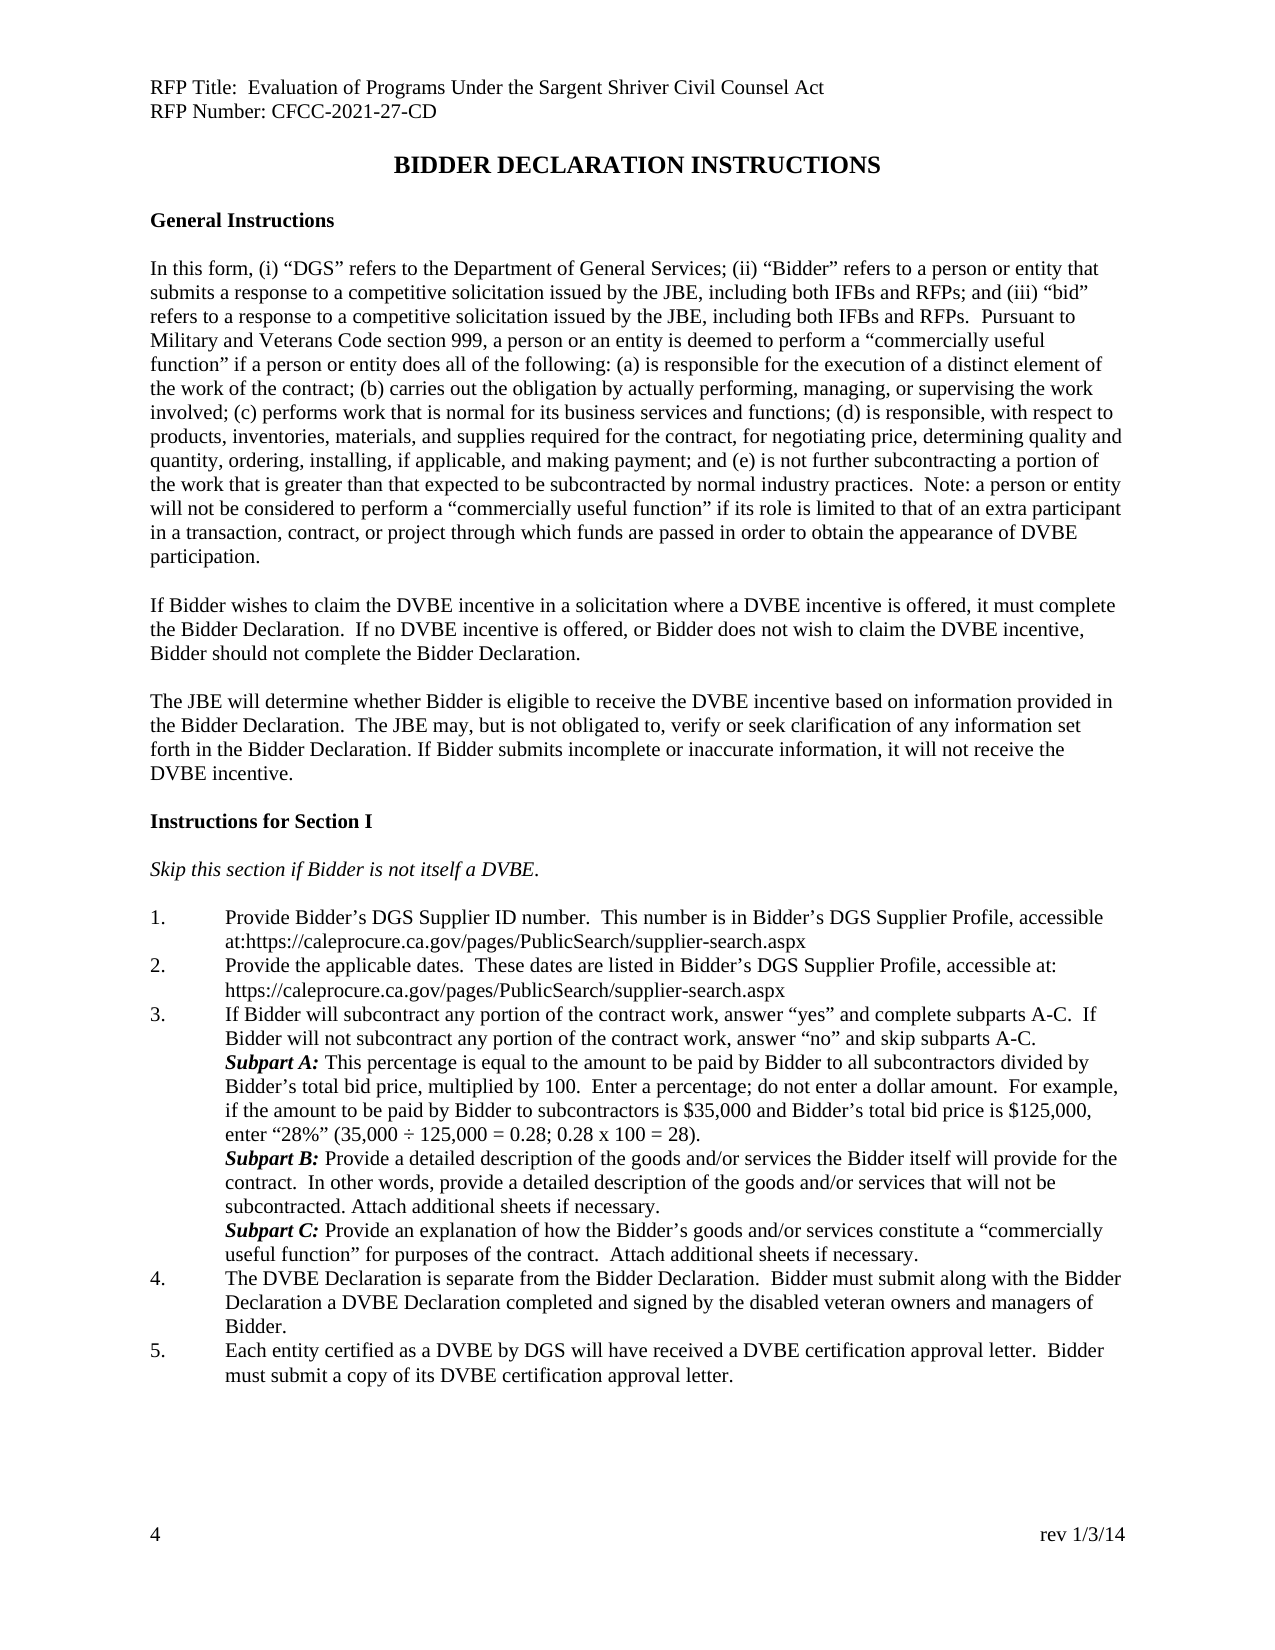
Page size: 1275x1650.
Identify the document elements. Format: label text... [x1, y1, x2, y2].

text 3. If Bidder will subcontract any portion of the contract work, answer “yes” and complete subparts A-C. If Bidder will not subcontract any portion of the contract work, answer “no” and skip subparts A-C. [150, 1002, 1125, 1050]
text Instructions for Section I [150, 809, 1125, 833]
text If Bidder wishes to claim the DVBE incentive in a solicitation where a DVBE incentive is offered, it must complete the Bidder Declaration. If no DVBE incentive is offered, or Bidder does not wish to claim the DVBE incentive, Bidder should not complete the Bidder Declaration. [150, 592, 1125, 665]
text Subpart C: Provide an explanation of how the Bidder’s goods and/or services constitute a “commercially useful function” for purposes of the contract. Attach additional sheets if necessary. [150, 1218, 1125, 1266]
text Bidder Declaration Instructions [150, 150, 1125, 179]
text Subpart B: Provide a detailed description of the goods and/or services the Bidder itself will provide for the contract. In other words, provide a detailed description of the goods and/or services that will not be subcontracted. Attach additional sheets if necessary. [150, 1146, 1125, 1218]
text The JBE will determine whether Bidder is eligible to receive the DVBE incentive based on information provided in the Bidder Declaration. The JBE may, but is not obligated to, verify or seek clarification of any information set forth in the Bidder Declaration. If Bidder submits incomplete or inaccurate information, it will not receive the DVBE incentive. [150, 689, 1125, 785]
text 5. Each entity certified as a DVBE by DGS will have received a DVBE certification approval letter. Bidder must submit a copy of its DVBE certification approval letter. [150, 1338, 1125, 1387]
text Skip this section if Bidder is not itself a DVBE. [150, 857, 1125, 881]
text In this form, (i) “DGS” refers to the Department of General Services; (ii) “Bidder” refers to a person or entity that submits a response to a competitive solicitation issued by the JBE, including both IFBs and RFPs; and (iii) “bid” refers to a response to a competitive solicitation issued by the JBE, including both IFBs and RFPs. Pursuant to Military and Veterans Code section 999, a person or an entity is deemed to perform a “commercially useful function” if a person or entity does all of the following: (a) is responsible for the execution of a distinct element of the work of the contract; (b) carries out the obligation by actually performing, managing, or supervising the work involved; (c) performs work that is normal for its business services and functions; (d) is responsible, with respect to products, inventories, materials, and supplies required for the contract, for negotiating price, determining quality and quantity, ordering, installing, if applicable, and making payment; and (e) is not further subcontracting a portion of the work that is greater than that expected to be subcontracted by normal industry practices. Note: a person or entity will not be considered to perform a “commercially useful function” if its role is limited to that of an extra participant in a transaction, contract, or project through which funds are passed in order to obtain the appearance of DVBE participation. [150, 256, 1125, 568]
text 1. Provide Bidder’s DGS Supplier ID number. This number is in Bidder’s DGS Supplier Profile, accessible at:https://caleprocure.ca.gov/pages/PublicSearch/supplier-search.aspx [150, 905, 1125, 953]
text 2. Provide the applicable dates. These dates are listed in Bidder’s DGS Supplier Profile, accessible at: https://caleprocure.ca.gov/pages/PublicSearch/supplier-search.aspx [150, 953, 1125, 1002]
text Subpart A: This percentage is equal to the amount to be paid by Bidder to all subcontractors divided by Bidder’s total bid price, multiplied by 100. Enter a percentage; do not enter a dollar amount. For example, if the amount to be paid by Bidder to subcontractors is $35,000 and Bidder’s total bid price is $125,000, enter “28%” (35,000 ÷ 125,000 = 0.28; 0.28 x 100 = 28). [150, 1050, 1125, 1146]
text General Instructions [150, 207, 1125, 232]
text 4. The DVBE Declaration is separate from the Bidder Declaration. Bidder must submit along with the Bidder Declaration a DVBE Declaration completed and signed by the disabled veteran owners and managers of Bidder. [150, 1266, 1125, 1338]
